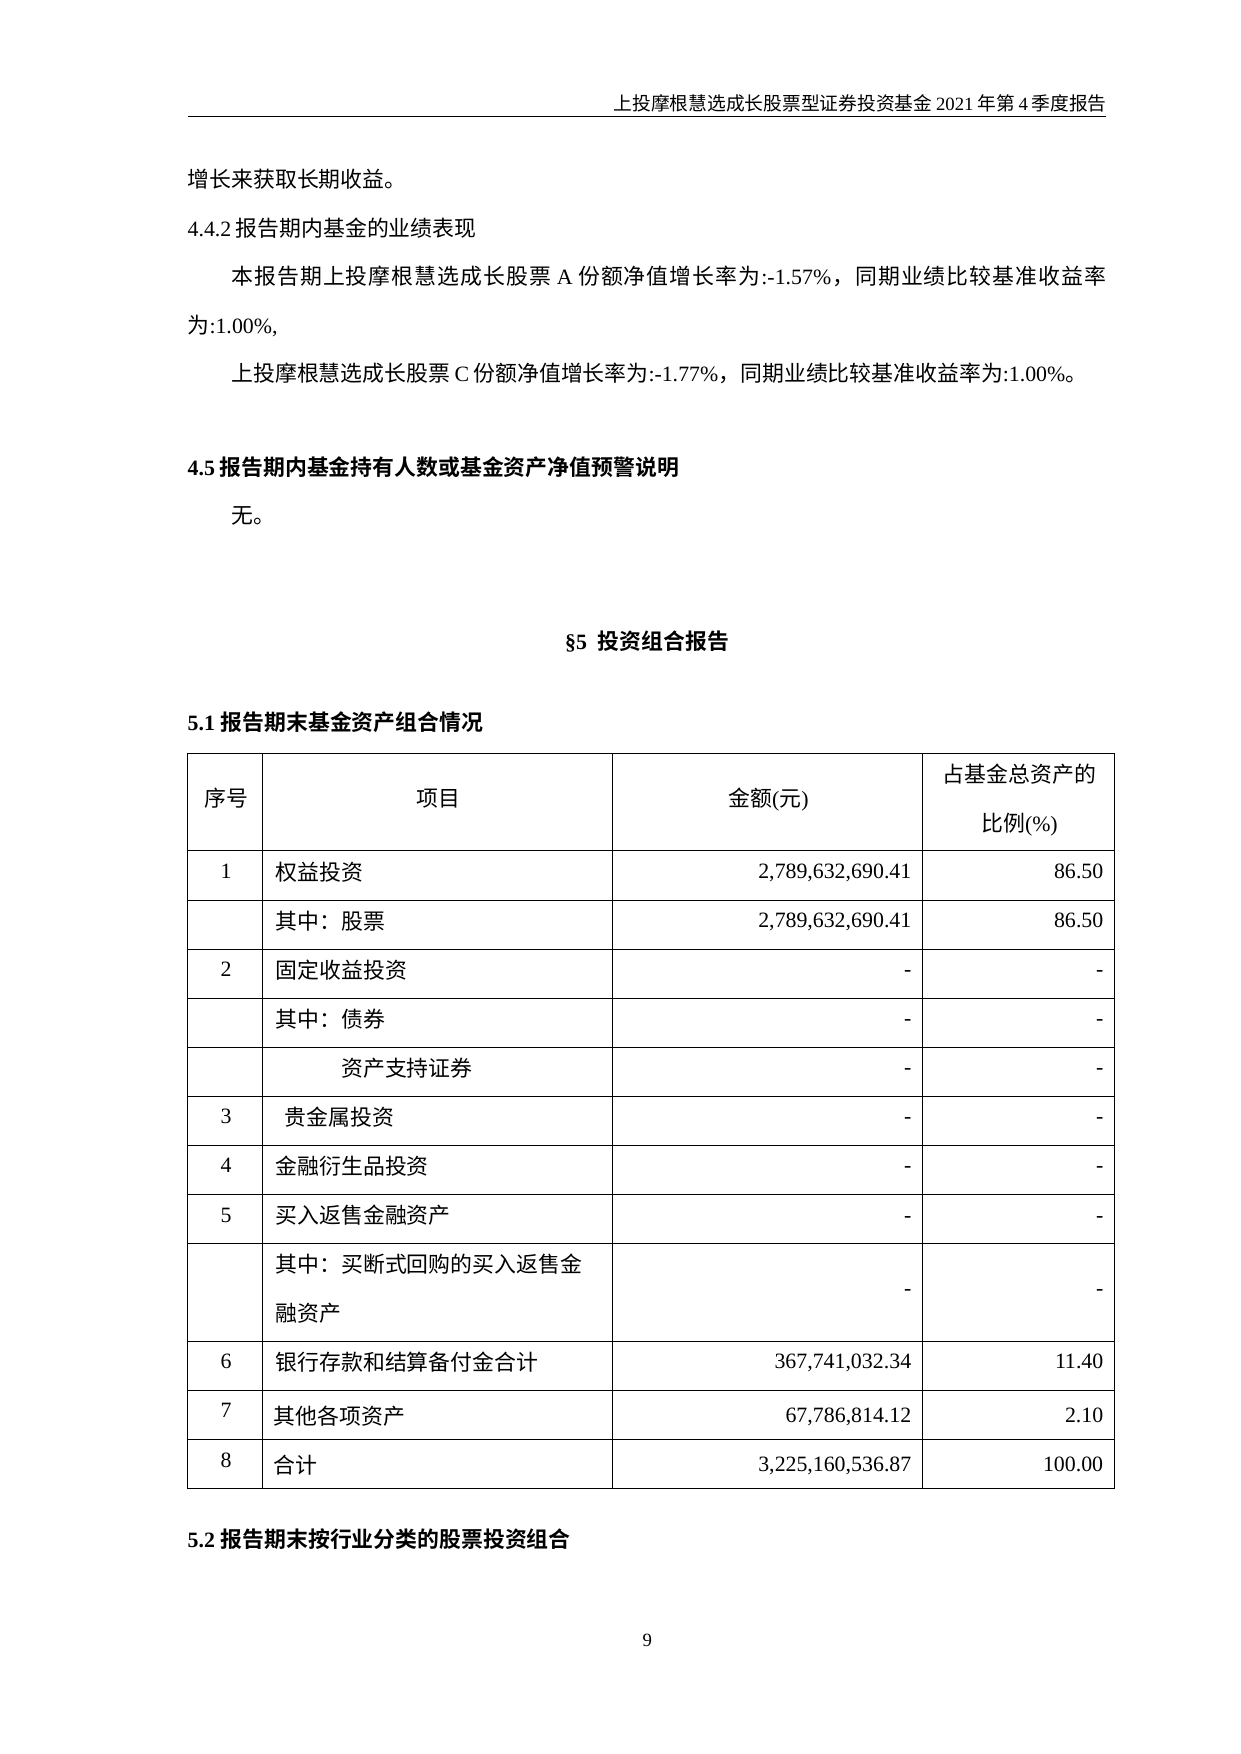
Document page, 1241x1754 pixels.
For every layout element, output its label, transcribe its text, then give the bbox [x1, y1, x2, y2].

table_cell - [923, 1195, 1114, 1243]
table_cell 100.00 [923, 1440, 1114, 1488]
table_cell - [613, 1244, 922, 1341]
table_cell 4 [188, 1146, 262, 1194]
table_cell - [613, 1048, 922, 1096]
table_cell [188, 901, 262, 948]
table_cell 金融衍生品投资 [263, 1146, 612, 1194]
table_cell - [923, 1146, 1114, 1194]
text 5.1 报告期末基金资产组合情况 [187, 704, 1106, 737]
table_cell - [613, 1195, 922, 1243]
table_header 占基金总资产的比例(%) [923, 754, 1114, 850]
table_cell - [923, 1097, 1114, 1145]
table_cell 2.10 [923, 1391, 1114, 1439]
table_cell 67,786,814.12 [613, 1391, 922, 1439]
table_cell 86.50 [923, 901, 1114, 948]
table_cell - [923, 1048, 1114, 1096]
table_cell 11.40 [923, 1342, 1114, 1390]
table_cell 固定收益投资 [263, 950, 612, 998]
table_cell 6 [188, 1342, 262, 1390]
text 上投摩根慧选成长股票C份额净值增长率为:-1.77%，同期业绩比较基准收益率为:1.00%。 [187, 356, 1106, 388]
table_cell [188, 1244, 262, 1341]
table_cell 买入返售金融资产 [263, 1195, 612, 1243]
table_cell - [613, 1146, 922, 1194]
table_cell - [613, 999, 922, 1047]
table_cell - [923, 1244, 1114, 1341]
table_cell 3 [188, 1097, 262, 1145]
table_cell - [923, 950, 1114, 998]
text 4.4.2报告期内基金的业绩表现 [187, 210, 1106, 243]
table_cell 1 [188, 851, 262, 899]
table_cell 3,225,160,536.87 [613, 1440, 922, 1488]
table_cell [188, 999, 262, 1047]
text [187, 162, 1106, 194]
table_cell - [613, 1097, 922, 1145]
table_cell 其中：债券 [263, 999, 612, 1047]
table_cell 86.50 [923, 851, 1114, 899]
text 5.2 报告期末按行业分类的股票投资组合 [187, 1521, 1106, 1554]
subtitle §5 投资组合报告 [187, 623, 1106, 656]
text 本报告期上投摩根慧选成长股票A份额净值增长率为:-1.57%，同期业绩比较基准收益率为:1.00%, [187, 259, 1106, 340]
table_cell 权益投资 [263, 851, 612, 899]
table_cell 2,789,632,690.41 [613, 901, 922, 948]
table_cell 合计 [263, 1440, 612, 1488]
table_cell 7 [188, 1391, 262, 1439]
table_cell 2 [188, 950, 262, 998]
table_cell 2,789,632,690.41 [613, 851, 922, 899]
table_header 金额(元) [613, 754, 922, 850]
table_cell - [923, 999, 1114, 1047]
text 无。 [187, 497, 1106, 530]
table_cell 其中：买断式回购的买入返售金融资产 [263, 1244, 612, 1341]
table_cell 其中：股票 [263, 901, 612, 948]
table_cell 367,741,032.34 [613, 1342, 922, 1390]
text 4.5报告期内基金持有人数或基金资产净值预警说明 [187, 449, 1106, 482]
table_header 序号 [188, 754, 262, 850]
table_header 项目 [263, 754, 612, 850]
table_cell [188, 1048, 262, 1096]
table_cell 5 [188, 1195, 262, 1243]
table_cell 资产支持证券 [263, 1048, 612, 1096]
table_cell - [613, 950, 922, 998]
table_cell 银行存款和结算备付金合计 [263, 1342, 612, 1390]
table_cell 其他各项资产 [263, 1391, 612, 1439]
table_cell 贵金属投资 [263, 1097, 612, 1145]
table_cell 8 [188, 1440, 262, 1488]
